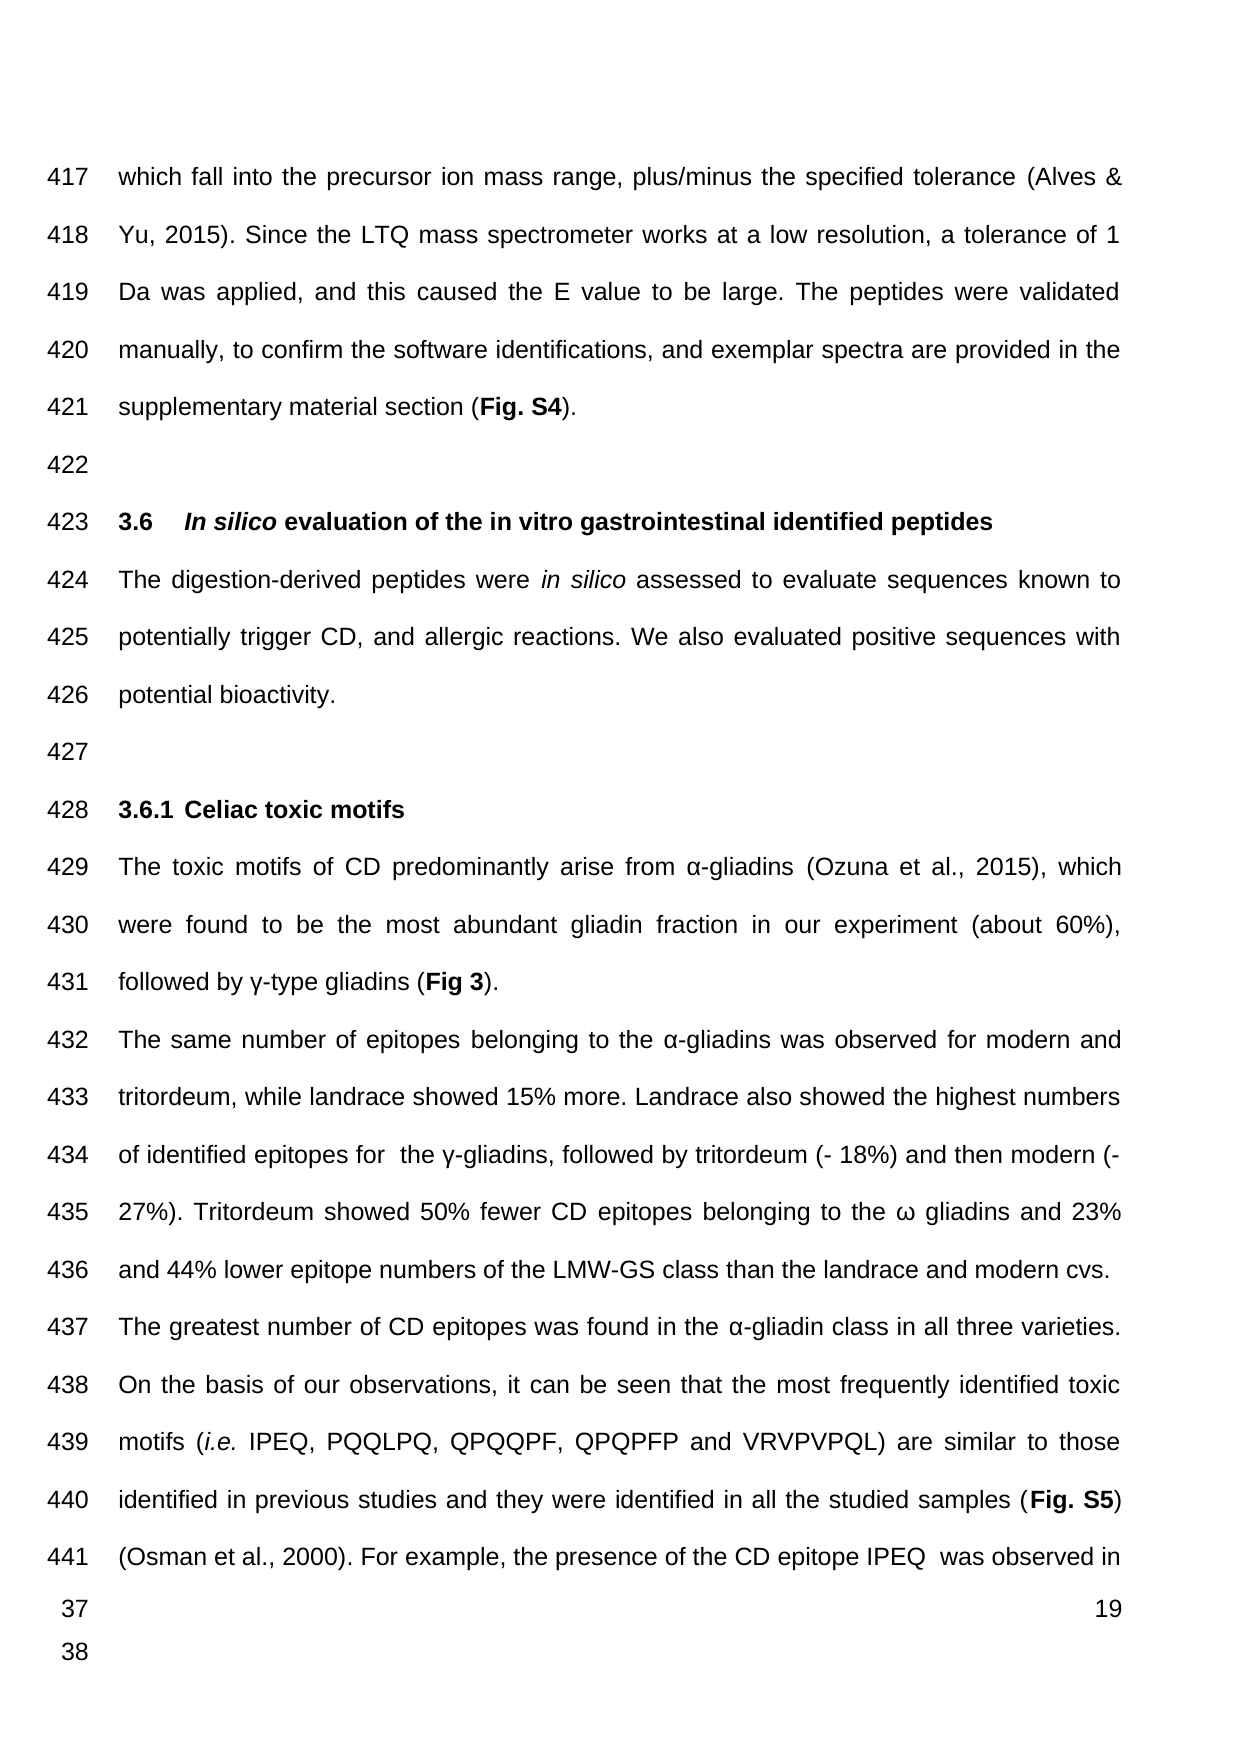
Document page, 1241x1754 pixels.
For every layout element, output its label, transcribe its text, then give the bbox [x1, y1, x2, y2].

text The same number of epitopes belonging to the α-gliadins was observed for modern and tritordeum, while landrace showed 15% more. Landrace also showed the highest numbers of identified epitopes for the γ-gliadins, followed by tritordeum (- 18%) and then modern (- 27%). Tritordeum showed 50% fewer CD epitopes belonging to the ω gliadins and 23% and 44% lower epitope numbers of the LMW-GS class than the landrace and modern cvs. [118, 1025, 1122, 1284]
text The toxic motifs of CD predominantly arise from α-gliadins (Ozuna et al., 2015), which were found to be the most abundant gliadin fraction in our experiment (about 60%), followed by γ-type gliadins (Fig 3). [118, 852, 1122, 996]
text The digestion-derived peptides were in silico assessed to evaluate sequences known to potentially trigger CD, and allergic reactions. We also evaluated positive sequences with potential bioactivity. [118, 565, 1122, 709]
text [118, 1312, 1122, 1571]
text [118, 162, 1122, 421]
subtitle In silico evaluation of the in vitro gastrointestinal identified peptides [118, 507, 1122, 536]
subtitle Celiac toxic motifs [118, 795, 1122, 824]
